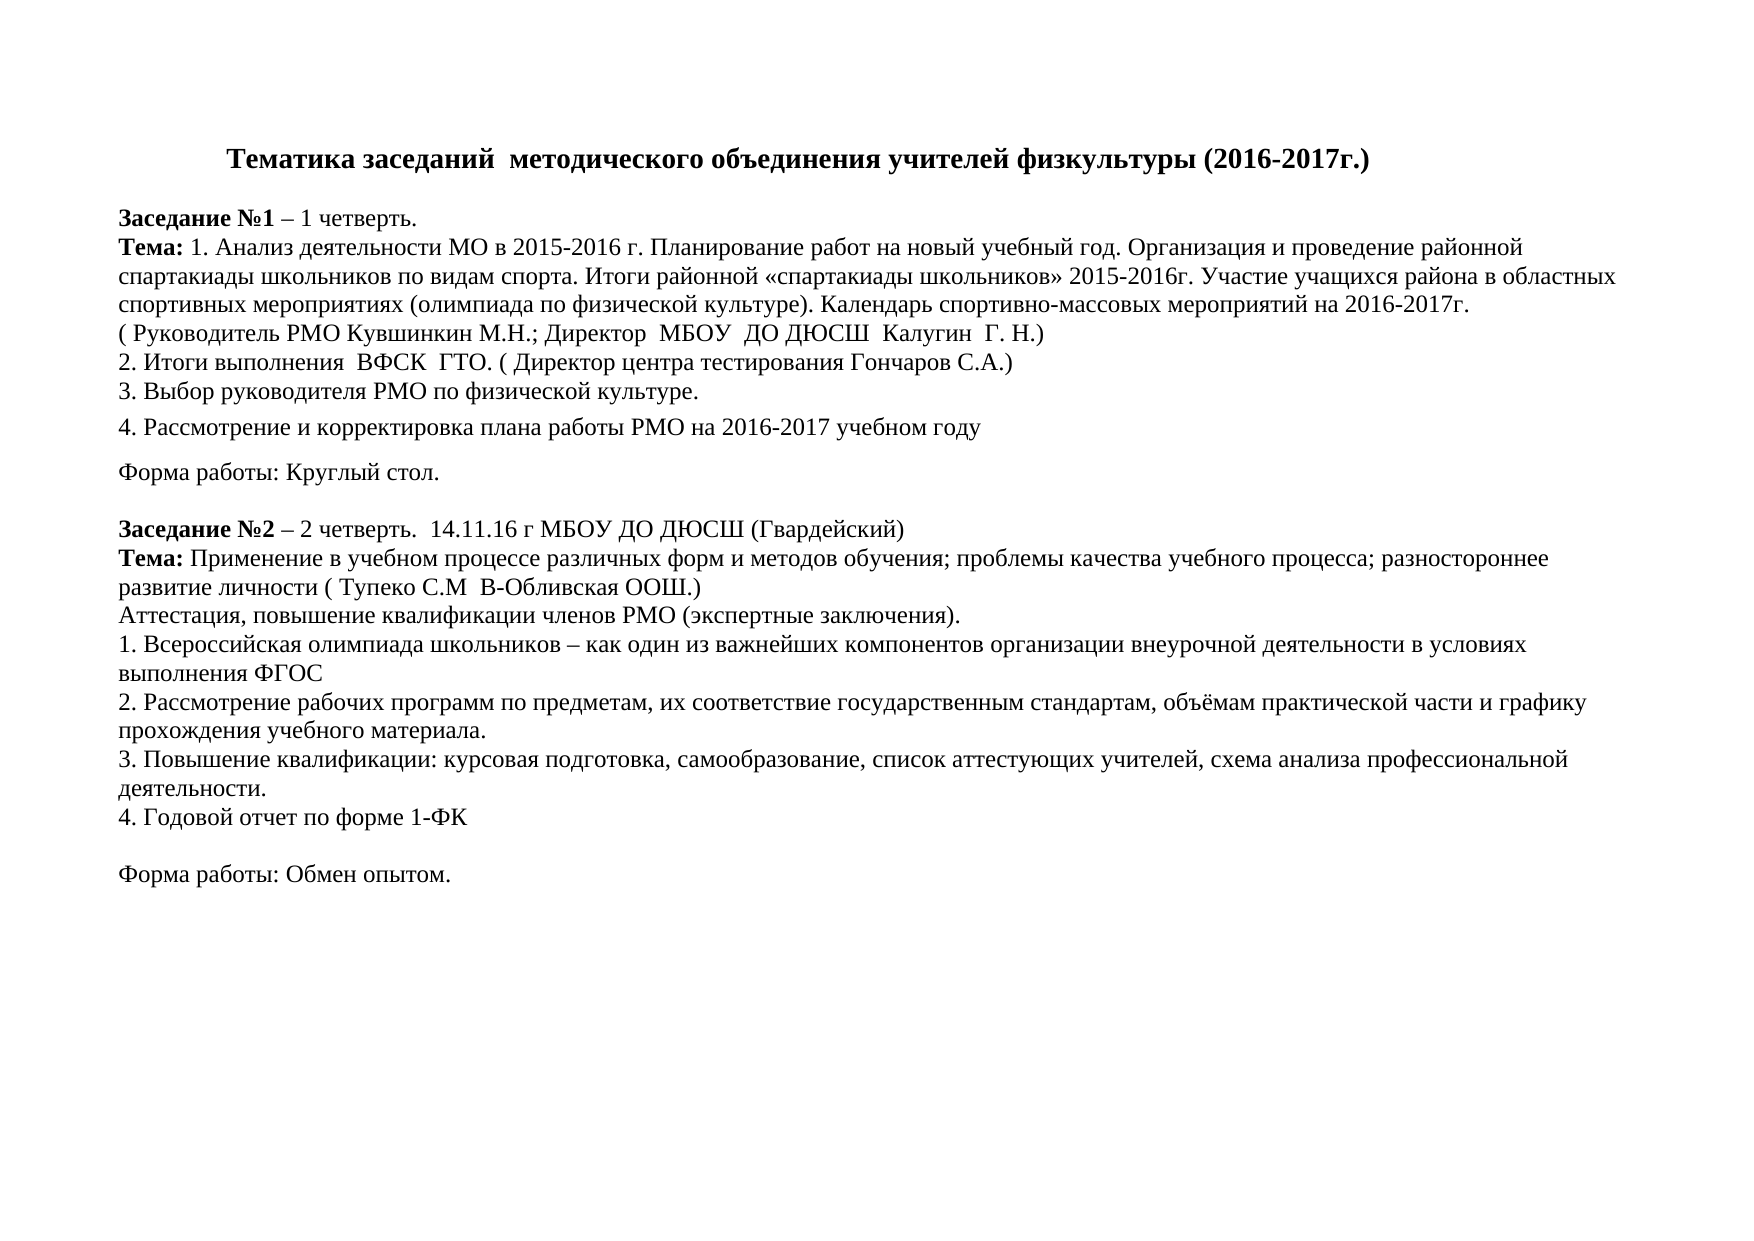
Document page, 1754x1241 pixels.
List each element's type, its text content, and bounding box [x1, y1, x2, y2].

text 2. Итоги выполнения ВФСК ГТО. ( Директор центра тестирования Гончаров С.А.) [118, 347, 1636, 376]
text 4. Годовой отчет по форме 1-ФК [118, 802, 1636, 830]
text Форма работы: Обмен опытом. [118, 859, 1636, 888]
text 3. Выбор руководителя РМО по физической культуре. [118, 376, 1636, 404]
text Тематика заседаний методического объединения учителей физкультуры (2016-2017г.) [118, 141, 1636, 174]
text Форма работы: Круглый стол. [118, 457, 1636, 485]
text Заседание №2 – 2 четверть. 14.11.16 г МБОУ ДО ДЮСШ (Гвардейский) [118, 514, 1636, 543]
text Заседание №1 – 1 четверть. [118, 203, 1636, 232]
text Тема: Применение в учебном процессе различных форм и методов обучения; проблемы качества учебного процесса; разностороннее развитие личности ( Тупеко С.М В-Обливская ООШ.) [118, 543, 1636, 600]
text Аттестация, повышение квалификации членов РМО (экспертные заключения). 1. Всероссийская олимпиада школьников – как один из важнейших компонентов организации внеурочной деятельности в условиях выполнения ФГОС 2. Рассмотрение рабочих программ по предметам, их соответствие государственным стандартам, объёмам практической части и графику прохождения учебного материала. 3. Повышение квалификации: курсовая подготовка, самообразование, список аттестующих учителей, схема анализа профессиональной деятельности. [118, 600, 1636, 802]
text ( Руководитель РМО Кувшинкин М.Н.; Директор МБОУ ДО ДЮСШ Калугин Г. Н.) [118, 318, 1636, 347]
text Тема: 1. Анализ деятельности МО в 2015-2016 г. Планирование работ на новый учебный год. Организация и проведение районной спартакиады школьников по видам спорта. Итоги районной «спартакиады школьников» 2015-2016г. Участие учащихся района в областных спортивных мероприятиях (олимпиада по физической культуре). Календарь спортивно-массовых мероприятий на 2016-2017г. [118, 232, 1636, 318]
text 4. Рассмотрение и корректировка плана работы РМО на 2016-2017 учебном году [118, 412, 1636, 441]
